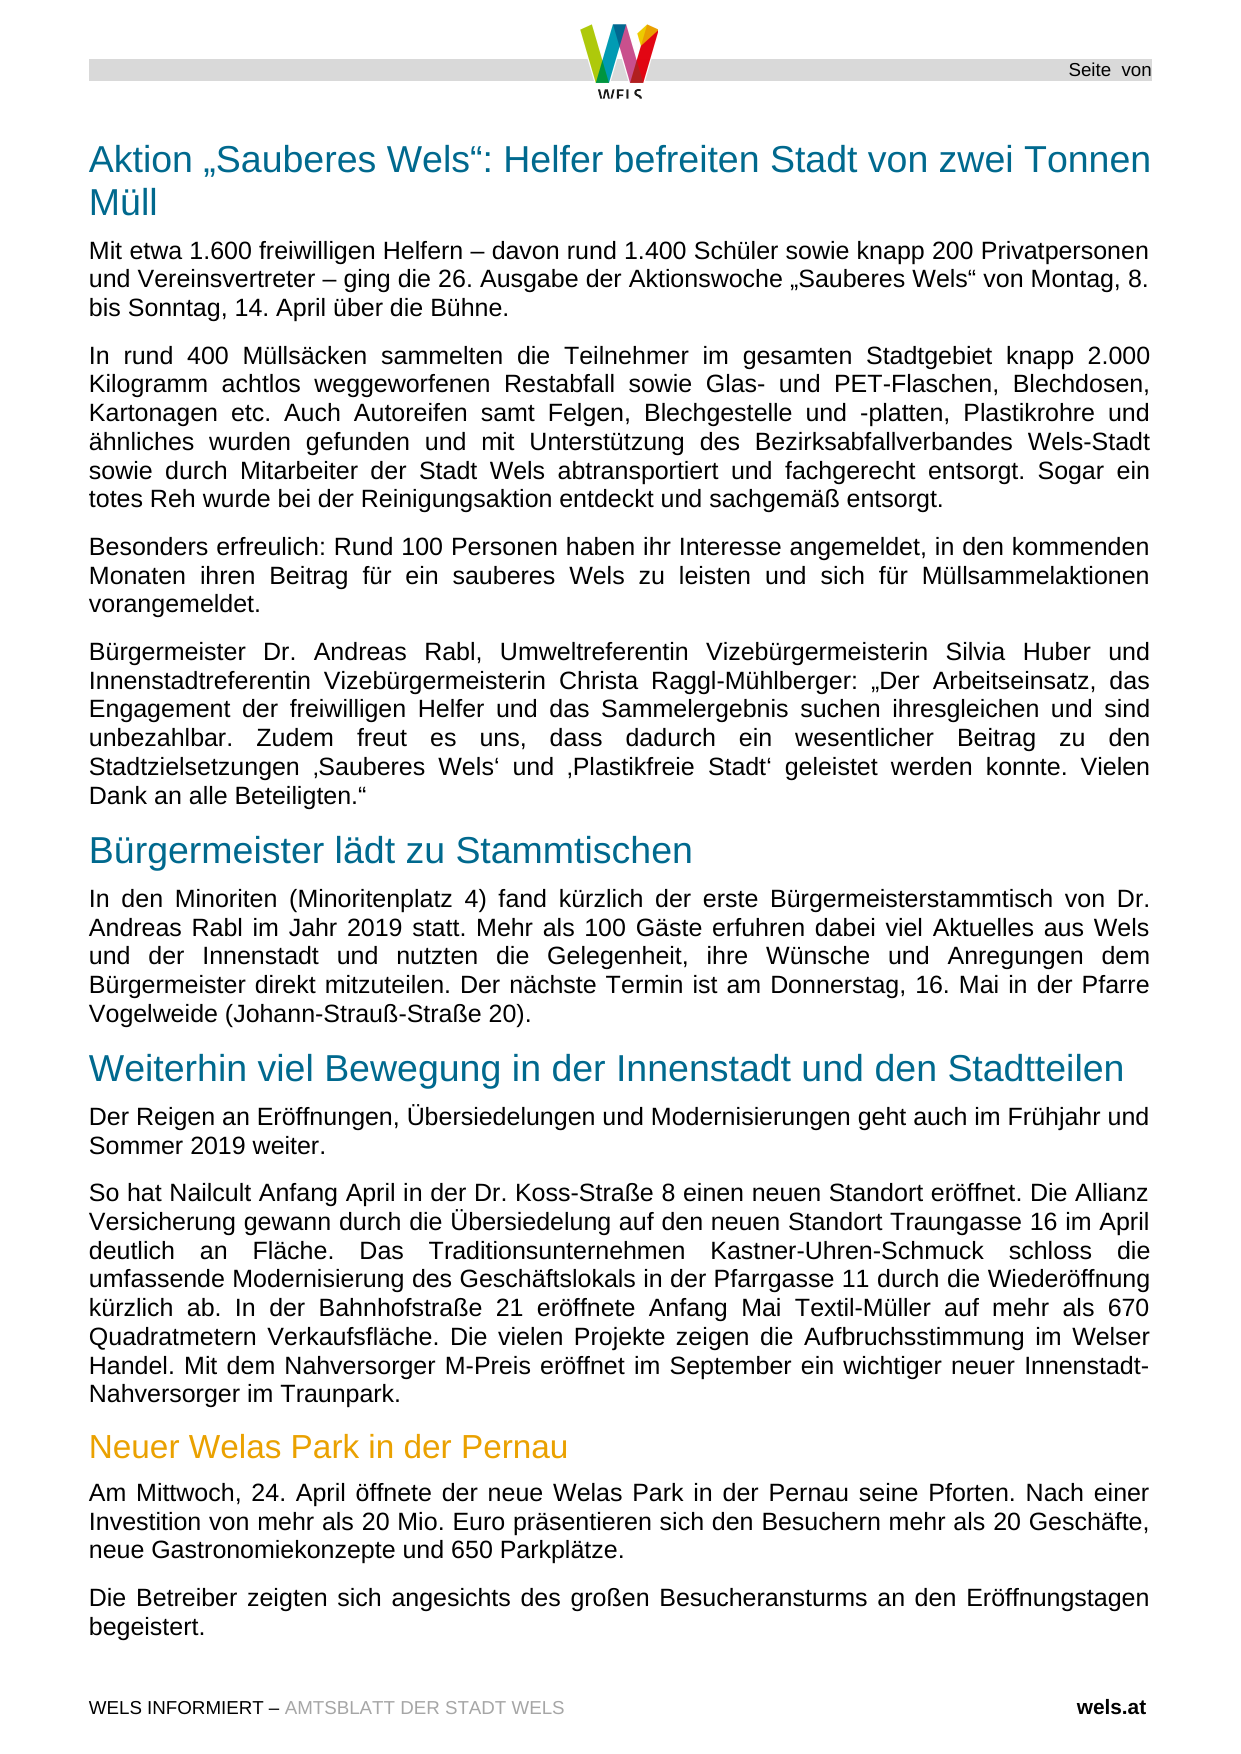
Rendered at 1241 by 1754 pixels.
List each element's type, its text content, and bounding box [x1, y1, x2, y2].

text In den Minoriten (Minoritenplatz 4) fand kürzlich der erste Bürgermeisterstammtisch von Dr. Andreas Rabl im Jahr 2019 statt. Mehr als 100 Gäste erfuhren dabei viel Aktuelles aus Wels und der Innenstadt und nutzten die Gelegenheit, ihre Wünsche und Anregungen dem Bürgermeister direkt mitzuteilen. Der nächste Termin ist am Donnerstag, 16. Mai in der Pfarre Vogelweide (Johann-Strauß-Straße 20). [89, 884, 1152, 1027]
text Die Betreiber zeigten sich angesichts des großen Besucheransturms an den Eröffnungstagen begeistert. [89, 1583, 1152, 1640]
picture [579, 23, 658, 99]
subtitle Bürgermeister lädt zu Stammtischen [89, 828, 1152, 871]
text Am Mittwoch, 24. April öffnete der neue Welas Park in der Pernau seine Pforten. Nach einer Investition von mehr als 20 Mio. Euro präsentieren sich den Besuchern mehr als 20 Geschäfte, neue Gastronomiekonzepte und 650 Parkplätze. [89, 1478, 1152, 1564]
subtitle Neuer Welas Park in der Pernau [89, 1427, 1152, 1465]
text Mit etwa 1.600 freiwilligen Helfern – davon rund 1.400 Schüler sowie knapp 200 Privatpersonen und Vereinsvertreter – ging die 26. Ausgabe der Aktionswoche „Sauberes Wels“ von Montag, 8. bis Sonntag, 14. April über die Bühne. [89, 236, 1152, 322]
text So hat Nailcult Anfang April in der Dr. Koss-Straße 8 einen neuen Standort eröffnet. Die Allianz Versicherung gewann durch die Übersiedelung auf den neuen Standort Traungasse 16 im April deutlich an Fläche. Das Traditionsunternehmen Kastner-Uhren-Schmuck schloss die umfassende Modernisierung des Geschäftslokals in der Pfarrgasse 11 durch die Wiederöffnung kürzlich ab. In der Bahnhofstraße 21 eröffnete Anfang Mai Textil-Müller auf mehr als 670 Quadratmetern Verkaufsfläche. Die vielen Projekte zeigen die Aufbruchsstimmung im Welser Handel. Mit dem Nahversorger M-Preis eröffnet im September ein wichtiger neuer Innenstadt-Nahversorger im Traunpark. [89, 1178, 1152, 1408]
text Besonders erfreulich: Rund 100 Personen haben ihr Interesse angemeldet, in den kommenden Monaten ihren Beitrag für ein sauberes Wels zu leisten und sich für Müllsammelaktionen vorangemeldet. [89, 532, 1152, 618]
subtitle Aktion „Sauberes Wels“: Helfer befreiten Stadt von zwei Tonnen Müll [89, 137, 1152, 223]
subtitle Weiterhin viel Bewegung in der Innenstadt und den Stadtteilen [89, 1046, 1152, 1089]
text In rund 400 Müllsäcken sammelten die Teilnehmer im gesamten Stadtgebiet knapp 2.000 Kilogramm achtlos weggeworfenen Restabfall sowie Glas- und PET-Flaschen, Blechdosen, Kartonagen etc. Auch Autoreifen samt Felgen, Blechgestelle und -platten, Plastikrohre und ähnliches wurden gefunden und mit Unterstützung des Bezirksabfallverbandes Wels-Stadt sowie durch Mitarbeiter der Stadt Wels abtransportiert und fachgerecht entsorgt. Sogar ein totes Reh wurde bei der Reinigungsaktion entdeckt und sachgemäß entsorgt. [89, 341, 1152, 513]
text Der Reigen an Eröffnungen, Übersiedelungen und Modernisierungen geht auch im Frühjahr und Sommer 2019 weiter. [89, 1102, 1152, 1159]
text Bürgermeister Dr. Andreas Rabl, Umweltreferentin Vizebürgermeisterin Silvia Huber und Innenstadtreferentin Vizebürgermeisterin Christa Raggl-Mühlberger: „Der Arbeitseinsatz, das Engagement der freiwilligen Helfer und das Sammelergebnis suchen ihresgleichen und sind unbezahlbar. Zudem freut es uns, dass dadurch ein wesentlicher Beitrag zu den Stadtzielsetzungen ‚Sauberes Wels‘ und ‚Plastikfreie Stadt‘ geleistet werden konnte. Vielen Dank an alle Beteiligten.“ [89, 637, 1152, 809]
